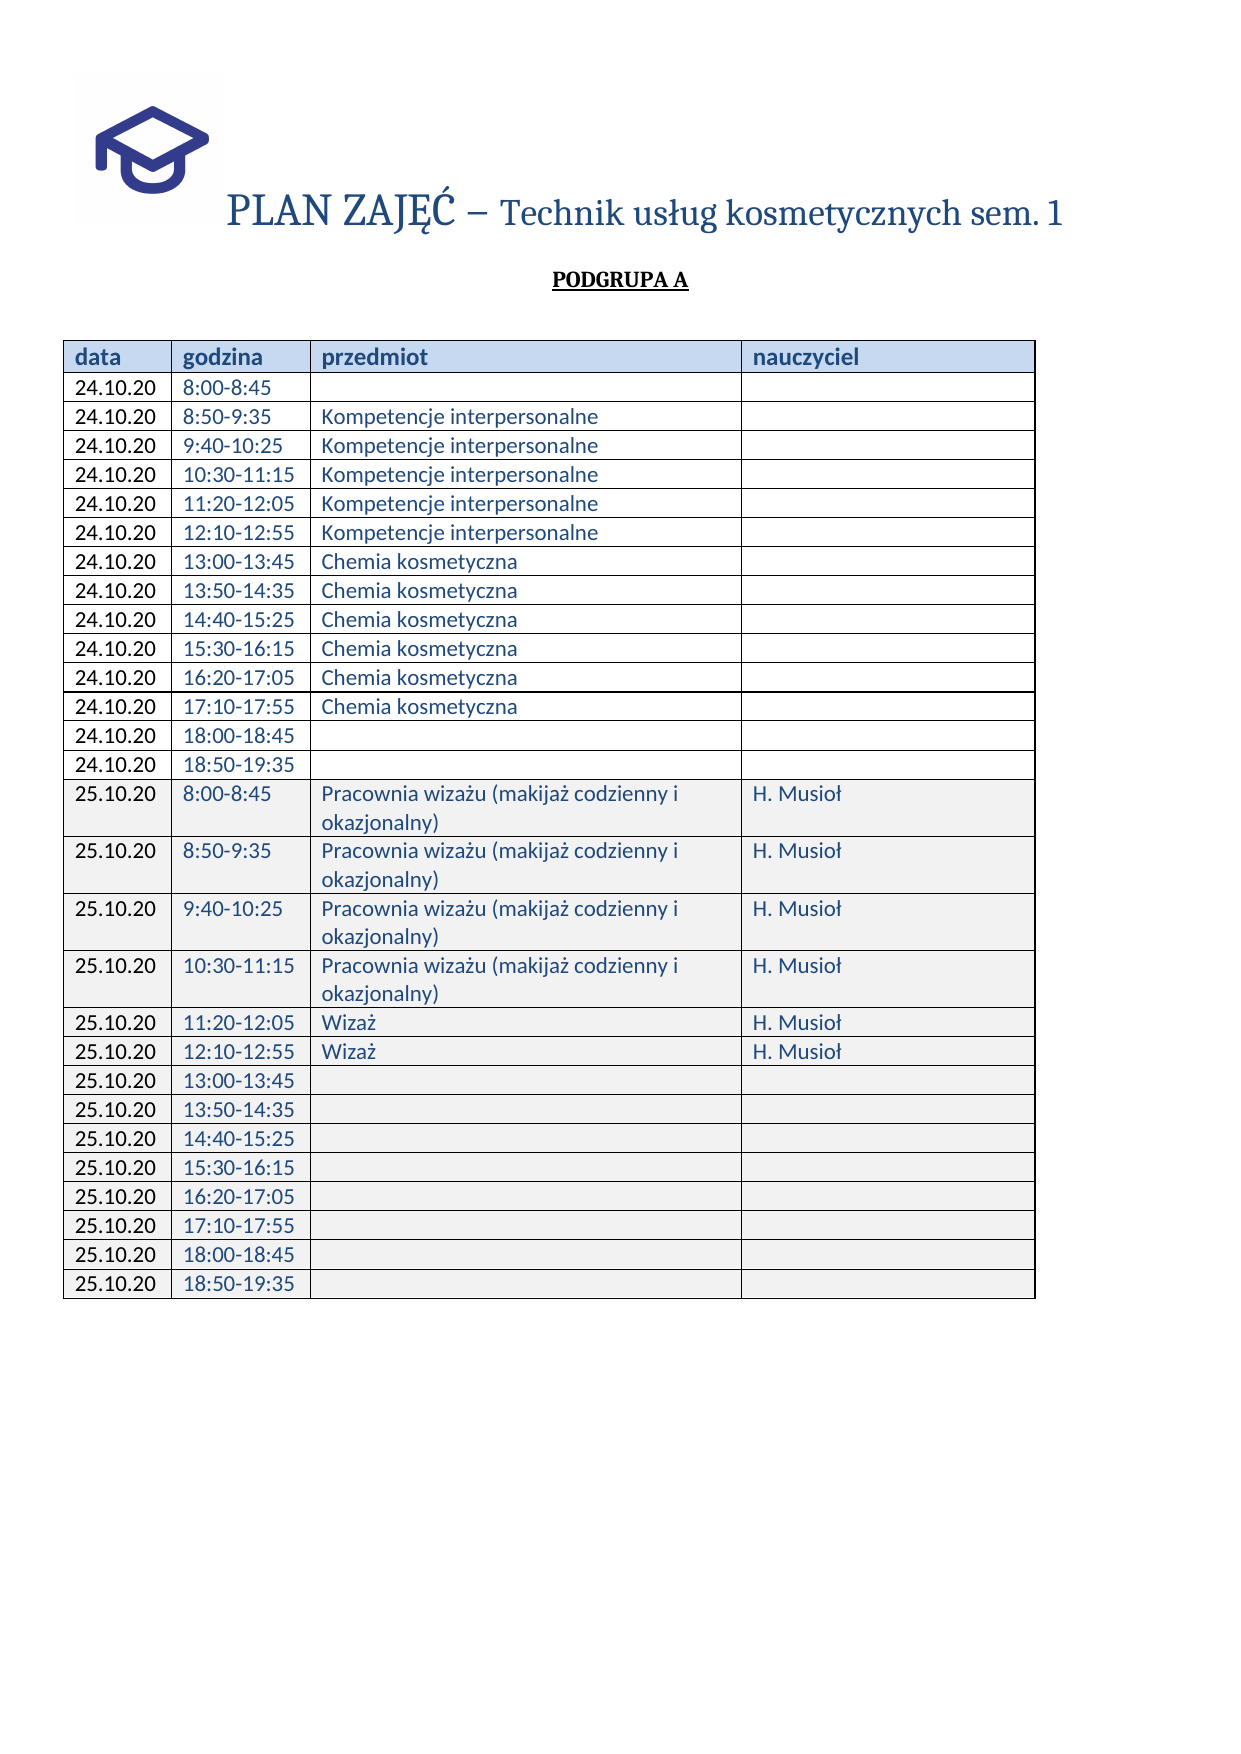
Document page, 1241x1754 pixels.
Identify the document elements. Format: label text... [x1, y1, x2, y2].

table_cell 25.10.20 [64, 951, 171, 1007]
table_cell Chemia kosmetyczna [311, 634, 741, 662]
table_cell [742, 721, 1034, 749]
table_cell 9:40-10:25 [172, 431, 310, 459]
table_cell [742, 1066, 1034, 1094]
table_cell 9:40-10:25 [172, 894, 310, 950]
table_cell [311, 721, 741, 749]
table_cell 25.10.20 [64, 1124, 171, 1152]
table_cell [742, 663, 1034, 691]
table_cell 11:20-12:05 [172, 1008, 310, 1036]
table_cell 18:00-18:45 [172, 721, 310, 749]
table_cell Pracownia wizażu (makijaż codzienny i okazjonalny) [311, 951, 741, 1007]
table_cell 8:50-9:35 [172, 837, 310, 893]
table_cell 17:10-17:55 [172, 693, 310, 720]
table_cell [311, 1066, 741, 1094]
table_cell [742, 518, 1034, 546]
table_cell 8:50-9:35 [172, 402, 310, 430]
table_cell 10:30-11:15 [172, 951, 310, 1007]
table_cell 24.10.20 [64, 431, 171, 459]
table_cell [311, 1124, 741, 1152]
table_cell 13:00-13:45 [172, 547, 310, 575]
table_cell [742, 1124, 1034, 1152]
table_cell H. Musioł [742, 1008, 1034, 1036]
table_cell [311, 1182, 741, 1210]
table_cell [311, 1270, 741, 1297]
table_cell Chemia kosmetyczna [311, 605, 741, 633]
table_cell Wizaż [311, 1008, 741, 1036]
table_cell [742, 693, 1034, 720]
table_cell [311, 1153, 741, 1181]
table_cell 24.10.20 [64, 489, 171, 517]
table_cell [742, 1182, 1034, 1210]
table_cell 25.10.20 [64, 1240, 171, 1268]
table_cell 14:40-15:25 [172, 1124, 310, 1152]
table_cell 8:00-8:45 [172, 373, 310, 401]
table_header przedmiot [311, 341, 741, 372]
table_cell [742, 1211, 1034, 1239]
table_cell [742, 489, 1034, 517]
text PODGRUPA A [75, 237, 1165, 293]
table_cell [742, 751, 1034, 778]
table_cell 13:00-13:45 [172, 1066, 310, 1094]
table_cell Chemia kosmetyczna [311, 693, 741, 720]
table_cell Kompetencje interpersonalne [311, 518, 741, 546]
table_cell Chemia kosmetyczna [311, 576, 741, 604]
table_cell 25.10.20 [64, 1211, 171, 1239]
table_cell Chemia kosmetyczna [311, 547, 741, 575]
table_header godzina [172, 341, 310, 372]
table_cell 25.10.20 [64, 894, 171, 950]
table_cell 25.10.20 [64, 1008, 171, 1036]
table_cell 25.10.20 [64, 1153, 171, 1181]
table_cell [742, 576, 1034, 604]
table_header data [64, 341, 171, 372]
table_cell H. Musioł [742, 780, 1034, 836]
table_cell 25.10.20 [64, 1095, 171, 1123]
table_cell H. Musioł [742, 837, 1034, 893]
table_cell H. Musioł [742, 894, 1034, 950]
table_cell 18:00-18:45 [172, 1240, 310, 1268]
table_cell 8:00-8:45 [172, 780, 310, 836]
table_cell 16:20-17:05 [172, 1182, 310, 1210]
table_cell H. Musioł [742, 1037, 1034, 1065]
table_cell Pracownia wizażu (makijaż codzienny i okazjonalny) [311, 894, 741, 950]
table_cell 24.10.20 [64, 402, 171, 430]
table_cell Kompetencje interpersonalne [311, 460, 741, 488]
table_header nauczyciel [742, 341, 1034, 372]
table_cell Kompetencje interpersonalne [311, 431, 741, 459]
table_cell 12:10-12:55 [172, 518, 310, 546]
table_cell [311, 1211, 741, 1239]
table_cell 11:20-12:05 [172, 489, 310, 517]
table_cell 24.10.20 [64, 634, 171, 662]
table_cell 10:30-11:15 [172, 460, 310, 488]
table_cell 24.10.20 [64, 518, 171, 546]
table_cell [742, 460, 1034, 488]
picture [75, 73, 227, 226]
table_cell Kompetencje interpersonalne [311, 489, 741, 517]
table_cell 18:50-19:35 [172, 1270, 310, 1297]
table_cell 14:40-15:25 [172, 605, 310, 633]
table_cell 25.10.20 [64, 1182, 171, 1210]
table_cell 24.10.20 [64, 605, 171, 633]
table_cell 24.10.20 [64, 373, 171, 401]
table_cell 15:30-16:15 [172, 1153, 310, 1181]
table_cell Kompetencje interpersonalne [311, 402, 741, 430]
table_cell 15:30-16:15 [172, 634, 310, 662]
table_cell 24.10.20 [64, 576, 171, 604]
table_cell [311, 1240, 741, 1268]
table_cell 24.10.20 [64, 547, 171, 575]
table_cell [742, 1270, 1034, 1297]
table_cell 12:10-12:55 [172, 1037, 310, 1065]
table_cell [311, 751, 741, 778]
table_cell [742, 373, 1034, 401]
table_cell [311, 373, 741, 401]
table_cell 25.10.20 [64, 1270, 171, 1297]
table_cell [742, 634, 1034, 662]
table_cell 24.10.20 [64, 460, 171, 488]
table_cell 24.10.20 [64, 751, 171, 778]
table_cell Pracownia wizażu (makijaż codzienny i okazjonalny) [311, 837, 741, 893]
table_cell 24.10.20 [64, 663, 171, 691]
table_cell 25.10.20 [64, 1037, 171, 1065]
table_cell [742, 605, 1034, 633]
table_cell Chemia kosmetyczna [311, 663, 741, 691]
table_cell [742, 402, 1034, 430]
table_cell [742, 1153, 1034, 1181]
table_cell 13:50-14:35 [172, 1095, 310, 1123]
table_cell [311, 1095, 741, 1123]
table_cell [742, 547, 1034, 575]
table_cell 16:20-17:05 [172, 663, 310, 691]
table_cell 24.10.20 [64, 693, 171, 720]
table_cell [742, 1240, 1034, 1268]
table_cell 25.10.20 [64, 1066, 171, 1094]
table_cell 13:50-14:35 [172, 576, 310, 604]
table_cell Wizaż [311, 1037, 741, 1065]
table_cell H. Musioł [742, 951, 1034, 1007]
table_cell 17:10-17:55 [172, 1211, 310, 1239]
table_cell 24.10.20 [64, 721, 171, 749]
table_cell Pracownia wizażu (makijaż codzienny i okazjonalny) [311, 780, 741, 836]
table_cell [742, 431, 1034, 459]
table_cell [742, 1095, 1034, 1123]
table_cell 18:50-19:35 [172, 751, 310, 778]
table_cell 25.10.20 [64, 837, 171, 893]
table_cell 25.10.20 [64, 780, 171, 836]
